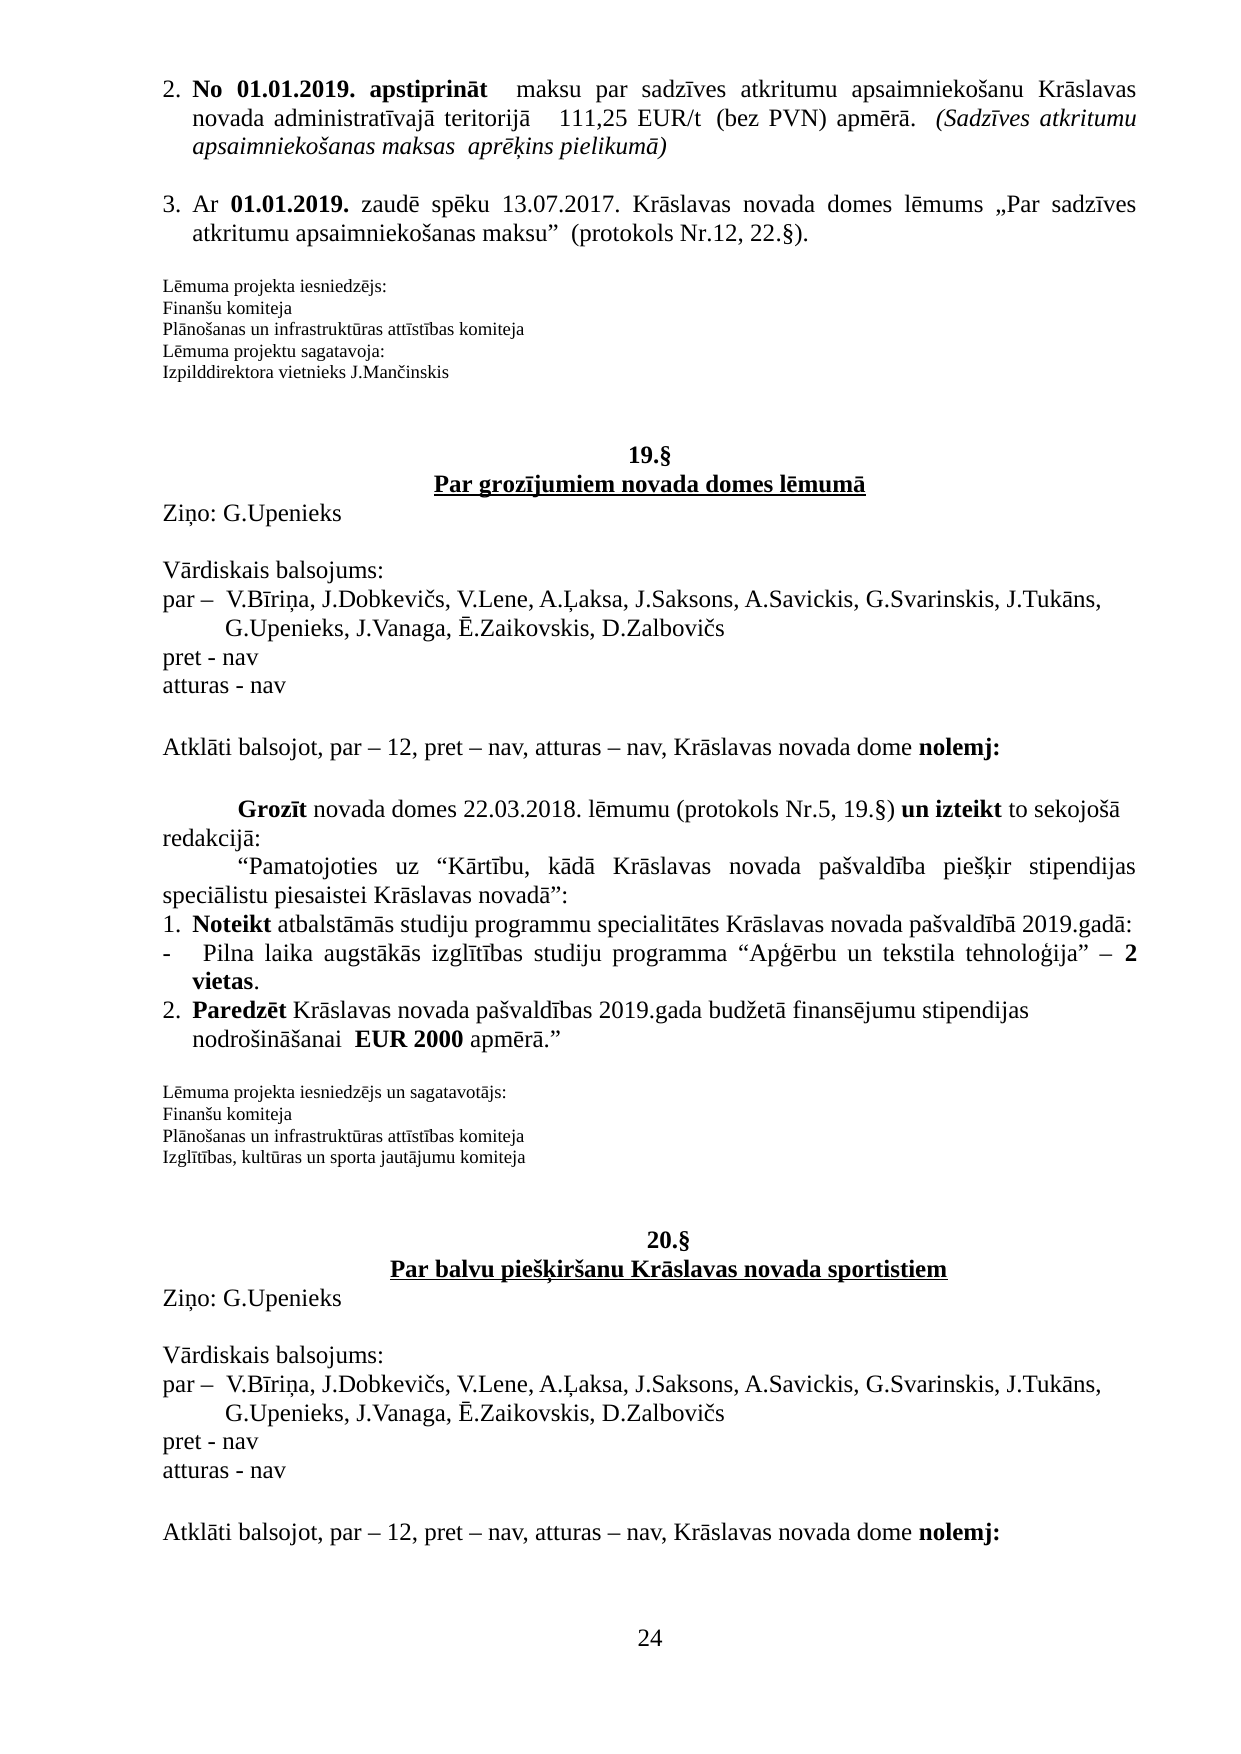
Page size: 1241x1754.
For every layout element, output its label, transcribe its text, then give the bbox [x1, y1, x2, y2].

list Paredzēt Krāslavas novada pašvaldības 2019.gada budžetā finansējumu stipendijas nodrošināšanai EUR 2000 apmērā.” [162, 995, 1137, 1053]
text Vārdiskais balsojums: [162, 555, 1137, 584]
text Izpilddirektora vietnieks J.Mančinskis [162, 361, 1137, 383]
text Finanšu komiteja [162, 1103, 1137, 1124]
text G.Upenieks, J.Vanaga, Ē.Zaikovskis, D.Zalbovičs [162, 613, 1137, 642]
text par – V.Bīriņa, J.Dobkevičs, V.Lene, A.Ļaksa, J.Saksons, A.Savickis, G.Svarinskis, J.Tukāns, [162, 584, 1137, 613]
text Izglītības, kultūras un sporta jautājumu komiteja [162, 1146, 1137, 1168]
text Plānošanas un infrastruktūras attīstības komiteja [162, 318, 1137, 340]
text atturas - nav [162, 670, 1137, 699]
list Pilna laika augstākās izglītības studiju programma “Apģērbu un tekstila tehnoloģija” – 2 vietas. [162, 938, 1137, 995]
text G.Upenieks, J.Vanaga, Ē.Zaikovskis, D.Zalbovičs [162, 1398, 1137, 1426]
text Vārdiskais balsojums: [162, 1340, 1137, 1369]
text atturas - nav [162, 1455, 1137, 1484]
text Lēmuma projekta iesniedzējs: [162, 275, 1137, 297]
text pret - nav [162, 642, 1137, 670]
list Ar 01.01.2019. zaudē spēku 13.07.2017. Krāslavas novada domes lēmums „Par sadzīves atkritumu apsaimniekošanas maksu” (protokols Nr.12, 22.§). [162, 189, 1137, 246]
text 19.§ [162, 440, 1137, 469]
text Par balvu piešķiršanu Krāslavas novada sportistiem [200, 1254, 1137, 1283]
text Plānošanas un infrastruktūras attīstības komiteja [162, 1124, 1137, 1146]
text Ziņo: G.Upenieks [162, 1283, 1137, 1311]
text Atklāti balsojot, par – 12, pret – nav, atturas – nav, Krāslavas novada dome nolemj: [162, 1517, 1137, 1546]
text pret - nav [162, 1426, 1137, 1455]
text 20.§ [200, 1225, 1137, 1254]
text Lēmuma projektu sagatavoja: [162, 340, 1137, 361]
list Noteikt atbalstāmās studiju programmu specialitātes Krāslavas novada pašvaldībā 2019.gadā: [162, 909, 1137, 938]
text par – V.Bīriņa, J.Dobkevičs, V.Lene, A.Ļaksa, J.Saksons, A.Savickis, G.Svarinskis, J.Tukāns, [162, 1369, 1137, 1398]
text Finanšu komiteja [162, 297, 1137, 318]
list No 01.01.2019. apstiprināt maksu par sadzīves atkritumu apsaimniekošanu Krāslavas novada administratīvajā teritorijā 111,25 EUR/t (bez PVN) apmērā. (Sadzīves atkritumu apsaimniekošanas maksas aprēķins pielikumā) [162, 74, 1137, 160]
text Grozīt novada domes 22.03.2018. lēmumu (protokols Nr.5, 19.§) un izteikt to sekojošā redakcijā: [162, 794, 1137, 851]
text Ziņo: G.Upenieks [162, 498, 1137, 527]
text Lēmuma projekta iesniedzējs un sagatavotājs: [162, 1081, 1137, 1103]
text Par grozījumiem novada domes lēmumā [162, 469, 1137, 498]
text “Pamatojoties uz “Kārtību, kādā Krāslavas novada pašvaldība piešķir stipendijas speciālistu piesaistei Krāslavas novadā”: [162, 851, 1137, 909]
text Atklāti balsojot, par – 12, pret – nav, atturas – nav, Krāslavas novada dome nolemj: [162, 732, 1137, 761]
